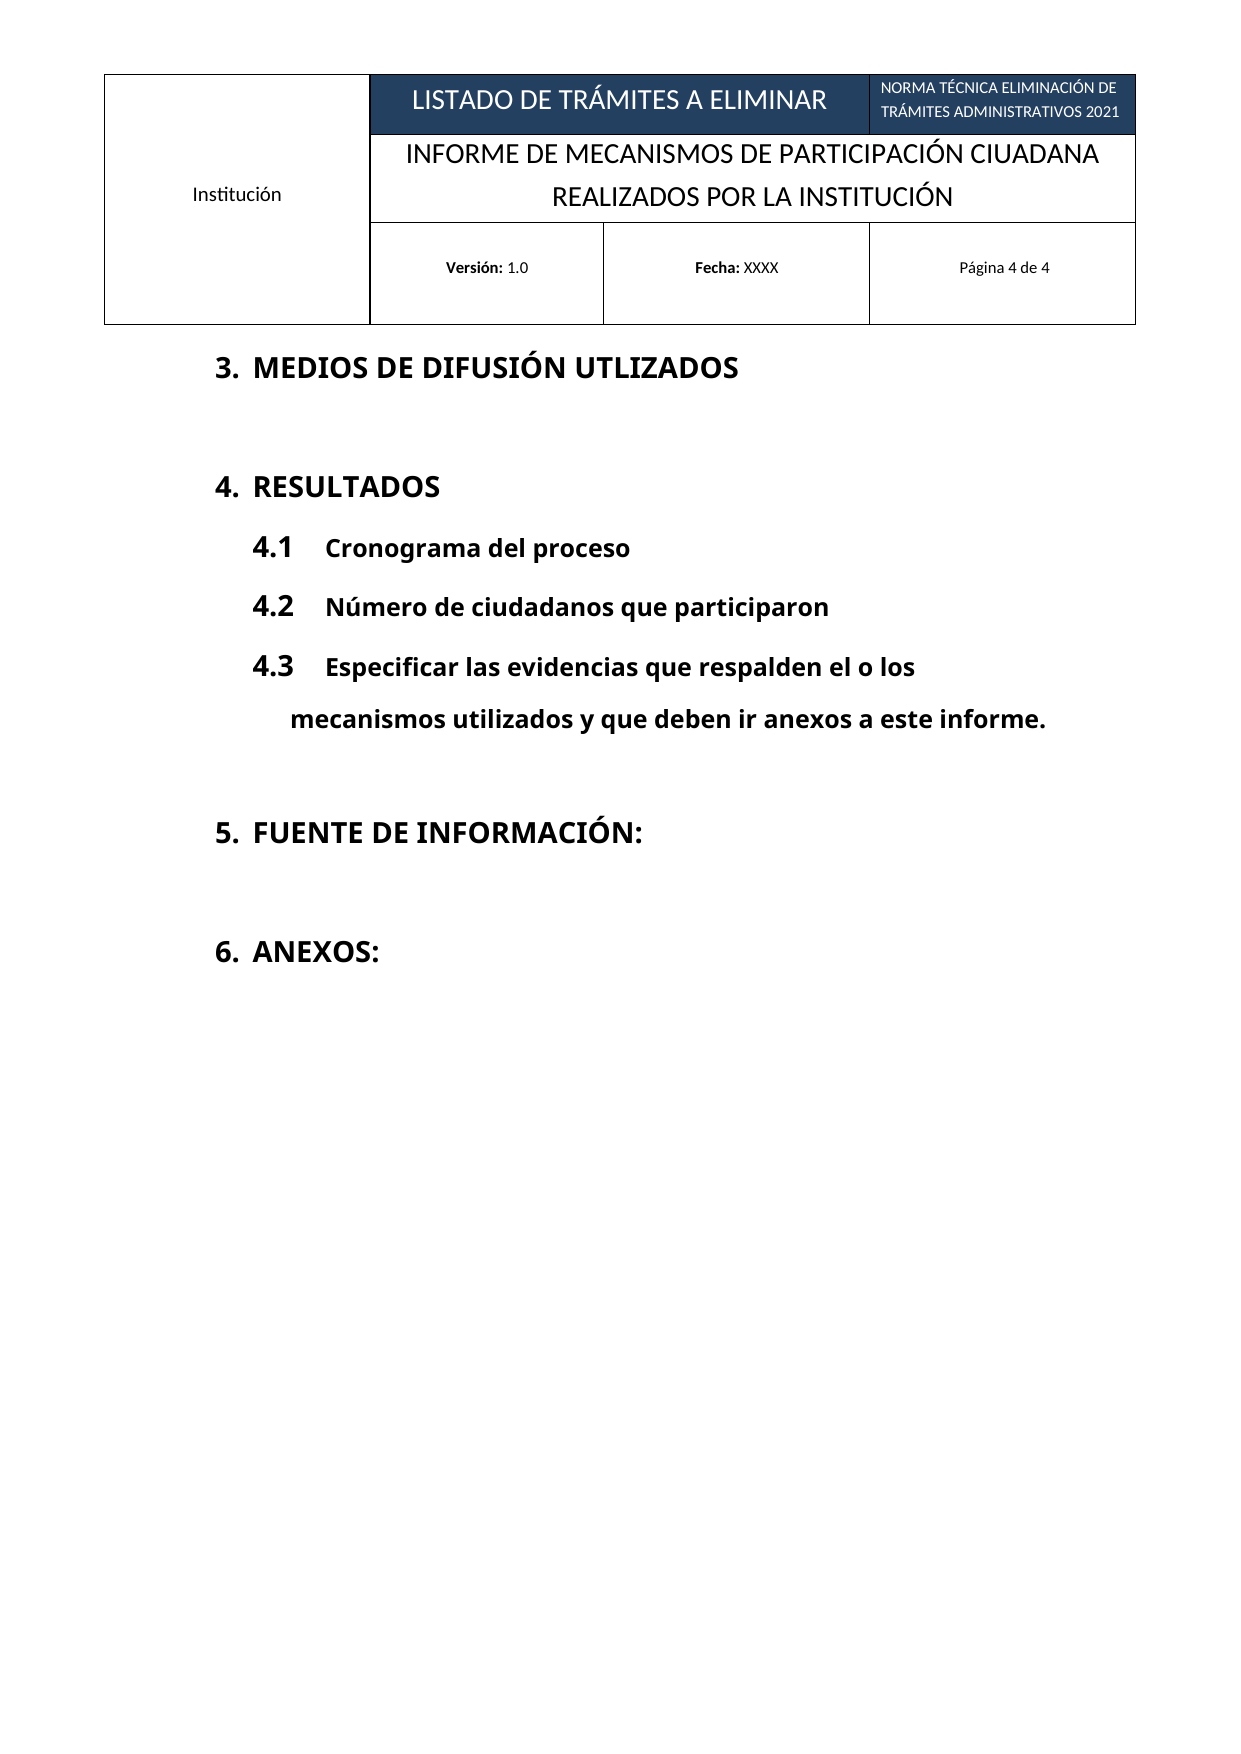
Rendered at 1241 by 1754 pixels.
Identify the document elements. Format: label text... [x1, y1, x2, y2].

subtitle Especificar las evidencias que respalden el o los mecanismos utilizados y que deben ir anexos a este informe. [252, 645, 1063, 736]
subtitle FUENTE DE INFORMACIÓN: [215, 812, 1063, 852]
subtitle Cronograma del proceso [252, 526, 1063, 566]
subtitle Número de ciudadanos que participaron [252, 585, 1063, 625]
subtitle MEDIOS DE DIFUSIÓN UTLIZADOS [215, 347, 1063, 387]
subtitle ANEXOS: [215, 931, 1063, 971]
subtitle RESULTADOS [215, 466, 1063, 506]
